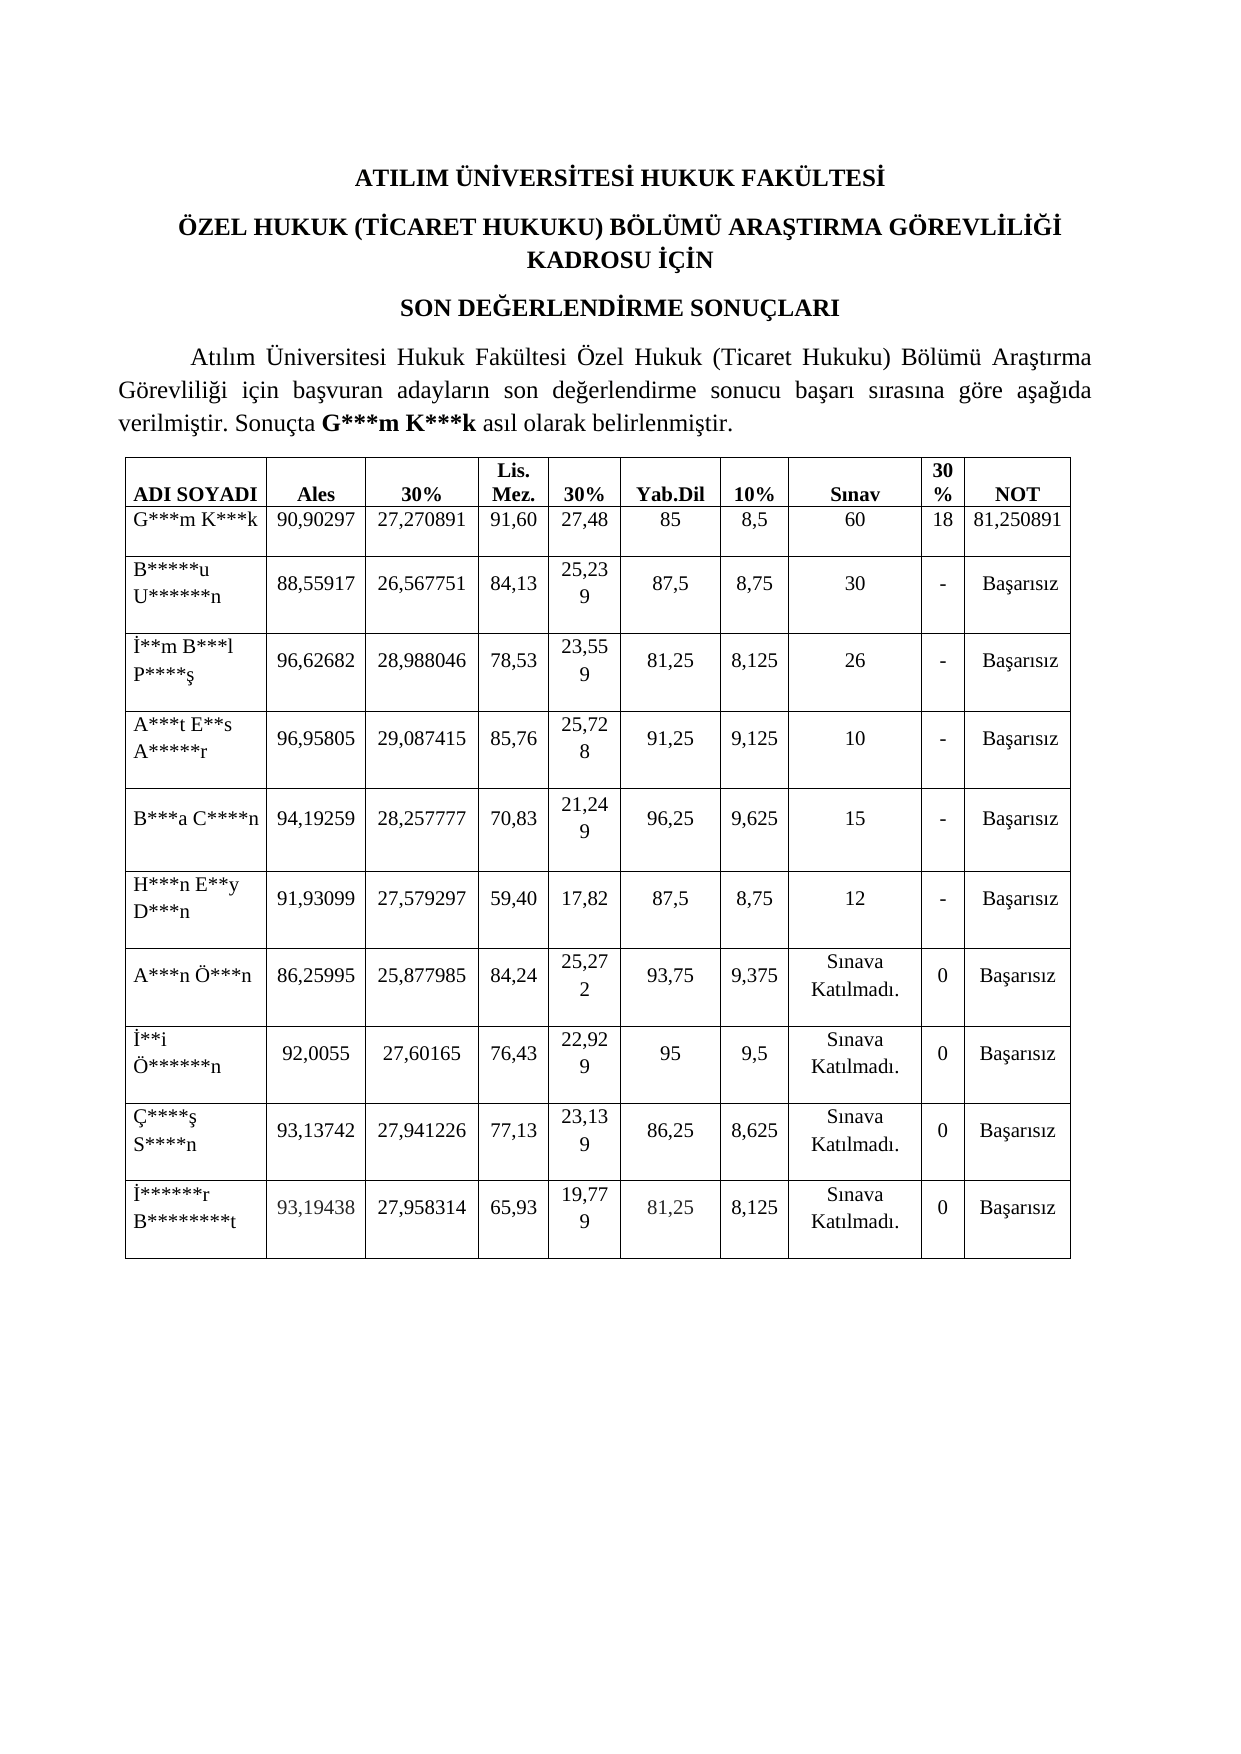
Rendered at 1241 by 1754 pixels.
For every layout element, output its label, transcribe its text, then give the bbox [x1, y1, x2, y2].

table_header Lis. Mez. [479, 458, 548, 506]
table_cell 27,270891 [366, 507, 478, 556]
text ÖZEL HUKUK (TİCARET HUKUKU) BÖLÜMÜ ARAŞTIRMA GÖREVLİLİĞİ KADROSU İÇİN [148, 212, 1093, 274]
table_cell 85,76 [479, 712, 548, 788]
table_cell 26,567751 [366, 557, 478, 633]
table_cell 76,43 [479, 1027, 548, 1103]
table_cell 86,25 [621, 1104, 720, 1180]
table_cell 28,988046 [366, 634, 478, 711]
table_cell H***n E**y D***n [126, 872, 266, 948]
table_cell 27,48 [549, 507, 620, 556]
table_cell 8,75 [721, 872, 788, 948]
table_cell 88,55917 [267, 557, 365, 633]
table_cell 28,257777 [366, 789, 478, 871]
table_cell - [922, 634, 964, 711]
table_cell 25,728 [549, 712, 620, 788]
table_header 30% [549, 458, 620, 506]
table_cell - [922, 557, 964, 633]
table_cell B***a C****n [126, 789, 266, 871]
table_cell - [922, 872, 964, 948]
table_cell 93,19438 [267, 1181, 365, 1258]
table_header Ales [267, 458, 365, 506]
table_cell 18 [922, 507, 964, 556]
table_cell Sınava Katılmadı. [789, 1181, 921, 1258]
table_cell G***m K***k [126, 507, 266, 556]
table_cell 25,877985 [366, 949, 478, 1026]
table_cell 30 [789, 557, 921, 633]
table_cell Sınava Katılmadı. [789, 1104, 921, 1180]
table_cell 86,25995 [267, 949, 365, 1026]
table_cell 9,125 [721, 712, 788, 788]
table_cell 65,93 [479, 1181, 548, 1258]
table_cell 0 [922, 1104, 964, 1180]
table_cell A***t E**s A*****r [126, 712, 266, 788]
table_cell 77,13 [479, 1104, 548, 1180]
table_cell 84,13 [479, 557, 548, 633]
table_cell 59,40 [479, 872, 548, 948]
table_header 30% [366, 458, 478, 506]
table_cell 8,125 [721, 634, 788, 711]
text ATILIM ÜNİVERSİTESİ HUKUK FAKÜLTESİ [148, 163, 1093, 192]
table_cell Sınava Katılmadı. [789, 1027, 921, 1103]
table_cell 26 [789, 634, 921, 711]
table_cell 22,929 [549, 1027, 620, 1103]
table_cell 95 [621, 1027, 720, 1103]
table_cell B*****u U******n [126, 557, 266, 633]
table_cell Başarısız [965, 1027, 1070, 1103]
table_header NOT [965, 458, 1070, 506]
table_cell - [922, 789, 964, 871]
table_cell 9,5 [721, 1027, 788, 1103]
table_cell A***n Ö***n [126, 949, 266, 1026]
table_header 30% [922, 458, 964, 506]
table_cell İ**m B***l P****ş [126, 634, 266, 711]
table_cell 87,5 [621, 557, 720, 633]
table_cell 25,239 [549, 557, 620, 633]
table_cell - [922, 712, 964, 788]
table_cell 9,625 [721, 789, 788, 871]
table_header 10% [721, 458, 788, 506]
table_cell Sınava Katılmadı. [789, 949, 921, 1026]
table_cell 96,95805 [267, 712, 365, 788]
table_cell 25,272 [549, 949, 620, 1026]
table_cell 70,83 [479, 789, 548, 871]
table_header Sınav [789, 458, 921, 506]
table_cell 9,375 [721, 949, 788, 1026]
table_cell 91,60 [479, 507, 548, 556]
table_cell 8,5 [721, 507, 788, 556]
table_cell 60 [789, 507, 921, 556]
table_cell Başarısız [965, 1104, 1070, 1180]
table_cell 10 [789, 712, 921, 788]
table_header Yab.Dil [621, 458, 720, 506]
text SON DEĞERLENDİRME SONUÇLARI [148, 293, 1093, 322]
table_cell 15 [789, 789, 921, 871]
table_cell İ**i Ö******n [126, 1027, 266, 1103]
table_cell 0 [922, 949, 964, 1026]
table_cell 90,90297 [267, 507, 365, 556]
table_cell 0 [922, 1181, 964, 1258]
table_cell Başarısız [965, 1181, 1070, 1258]
table_cell 85 [621, 507, 720, 556]
table_cell 27,958314 [366, 1181, 478, 1258]
text Atılım Üniversitesi Hukuk Fakültesi Özel Hukuk (Ticaret Hukuku) Bölümü Araştırma Görevliliği için başvuran adayların son değerlendirme sonucu başarı sırasına göre aşağıda verilmiştir. Sonuçta G***m K***k asıl olarak belirlenmiştir. [118, 342, 1093, 437]
table_cell 17,82 [549, 872, 620, 948]
table_cell 81,25 [621, 1181, 720, 1258]
table_cell 29,087415 [366, 712, 478, 788]
table_cell 93,13742 [267, 1104, 365, 1180]
table_cell Başarısız [965, 712, 1070, 788]
table_cell Başarısız [965, 872, 1070, 948]
table_cell 96,25 [621, 789, 720, 871]
table_cell 8,125 [721, 1181, 788, 1258]
table_cell 94,19259 [267, 789, 365, 871]
table_cell 92,0055 [267, 1027, 365, 1103]
table_cell 96,62682 [267, 634, 365, 711]
table_cell 23,139 [549, 1104, 620, 1180]
table_cell 8,625 [721, 1104, 788, 1180]
table_cell 12 [789, 872, 921, 948]
table_cell 21,249 [549, 789, 620, 871]
table_cell 23,559 [549, 634, 620, 711]
table_cell Başarısız [965, 634, 1070, 711]
table_cell 84,24 [479, 949, 548, 1026]
table_cell 27,60165 [366, 1027, 478, 1103]
table_header ADI SOYADI [126, 458, 266, 506]
table_cell 93,75 [621, 949, 720, 1026]
table_cell 0 [922, 1027, 964, 1103]
table_cell 19,779 [549, 1181, 620, 1258]
table_cell 27,941226 [366, 1104, 478, 1180]
table_cell İ******r B********t [126, 1181, 266, 1258]
table_cell 91,25 [621, 712, 720, 788]
table_cell Ç****ş S****n [126, 1104, 266, 1180]
table_cell 8,75 [721, 557, 788, 633]
table_cell 27,579297 [366, 872, 478, 948]
table_cell 91,93099 [267, 872, 365, 948]
table_cell 78,53 [479, 634, 548, 711]
table_cell 81,25 [621, 634, 720, 711]
table_cell Başarısız [965, 789, 1070, 871]
table_cell Başarısız [965, 949, 1070, 1026]
table_cell 81,250891 [965, 507, 1070, 556]
table_cell Başarısız [965, 557, 1070, 633]
table_cell 87,5 [621, 872, 720, 948]
